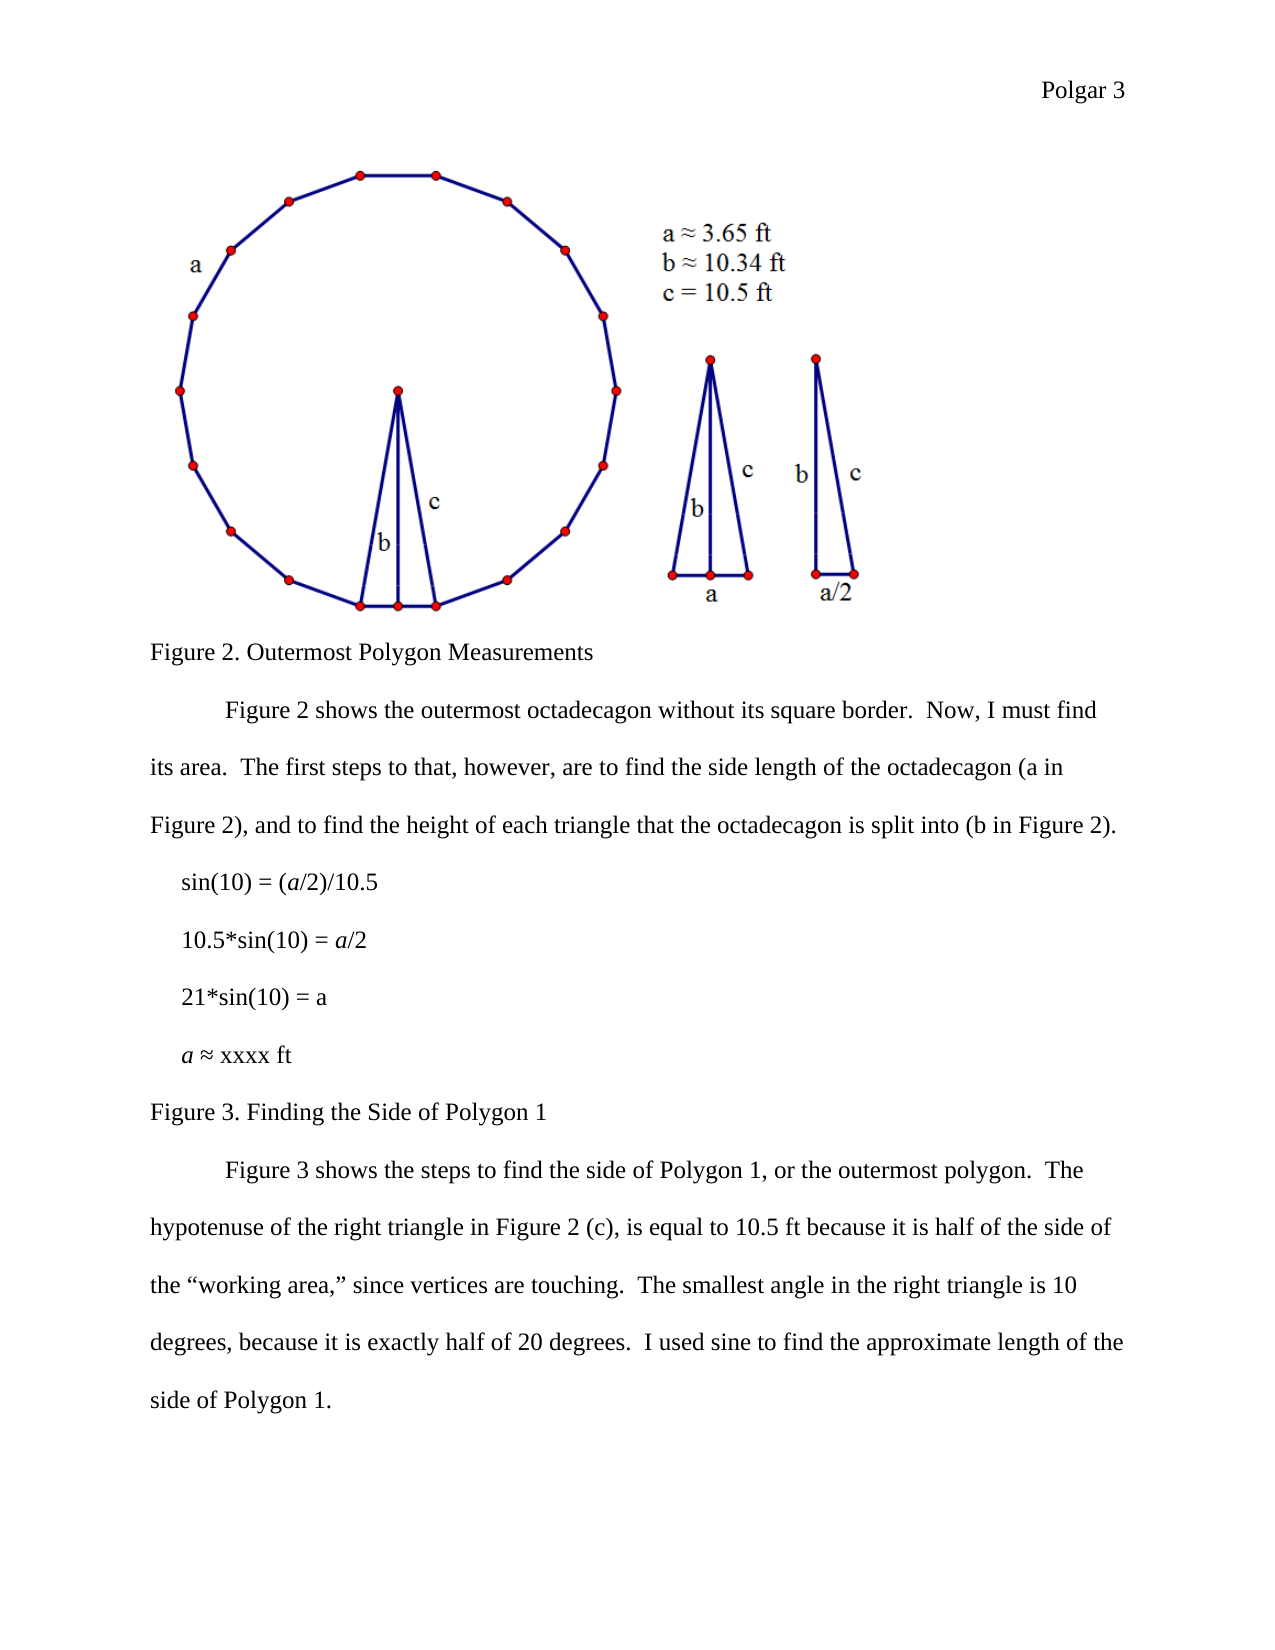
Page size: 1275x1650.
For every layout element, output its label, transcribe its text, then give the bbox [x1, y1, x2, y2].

text Figure 2 shows the outermost octadecagon without its square border. Now, I must find its area. The first steps to that, however, are to find the side length of the octadecagon (a in Figure 2), and to find the height of each triangle that the octadecagon is split into (b in Figure 2). [150, 695, 1125, 839]
text a ≈ xxxx ft [150, 1040, 1125, 1069]
text 21*sin(10) = a [150, 982, 1125, 1011]
text Figure 3 shows the steps to find the side of Polygon 1, or the outermost polygon. The hypotenuse of the right triangle in Figure 2 (c), is equal to 10.5 ft because it is half of the side of the “working area,” since vertices are touching. The smallest angle in the right triangle is 10 degrees, because it is exactly half of 20 degrees. I used sine to find the approximate length of the side of Polygon 1. [150, 1155, 1125, 1414]
text Figure 3. Finding the Side of Polygon 1 [150, 1097, 1125, 1126]
text sin(10) = (a/2)/10.5 [150, 867, 1125, 896]
text Figure 2. Outermost Polygon Measurements [150, 637, 1125, 666]
text 10.5*sin(10) = a/2 [150, 925, 1125, 954]
picture [150, 150, 901, 638]
